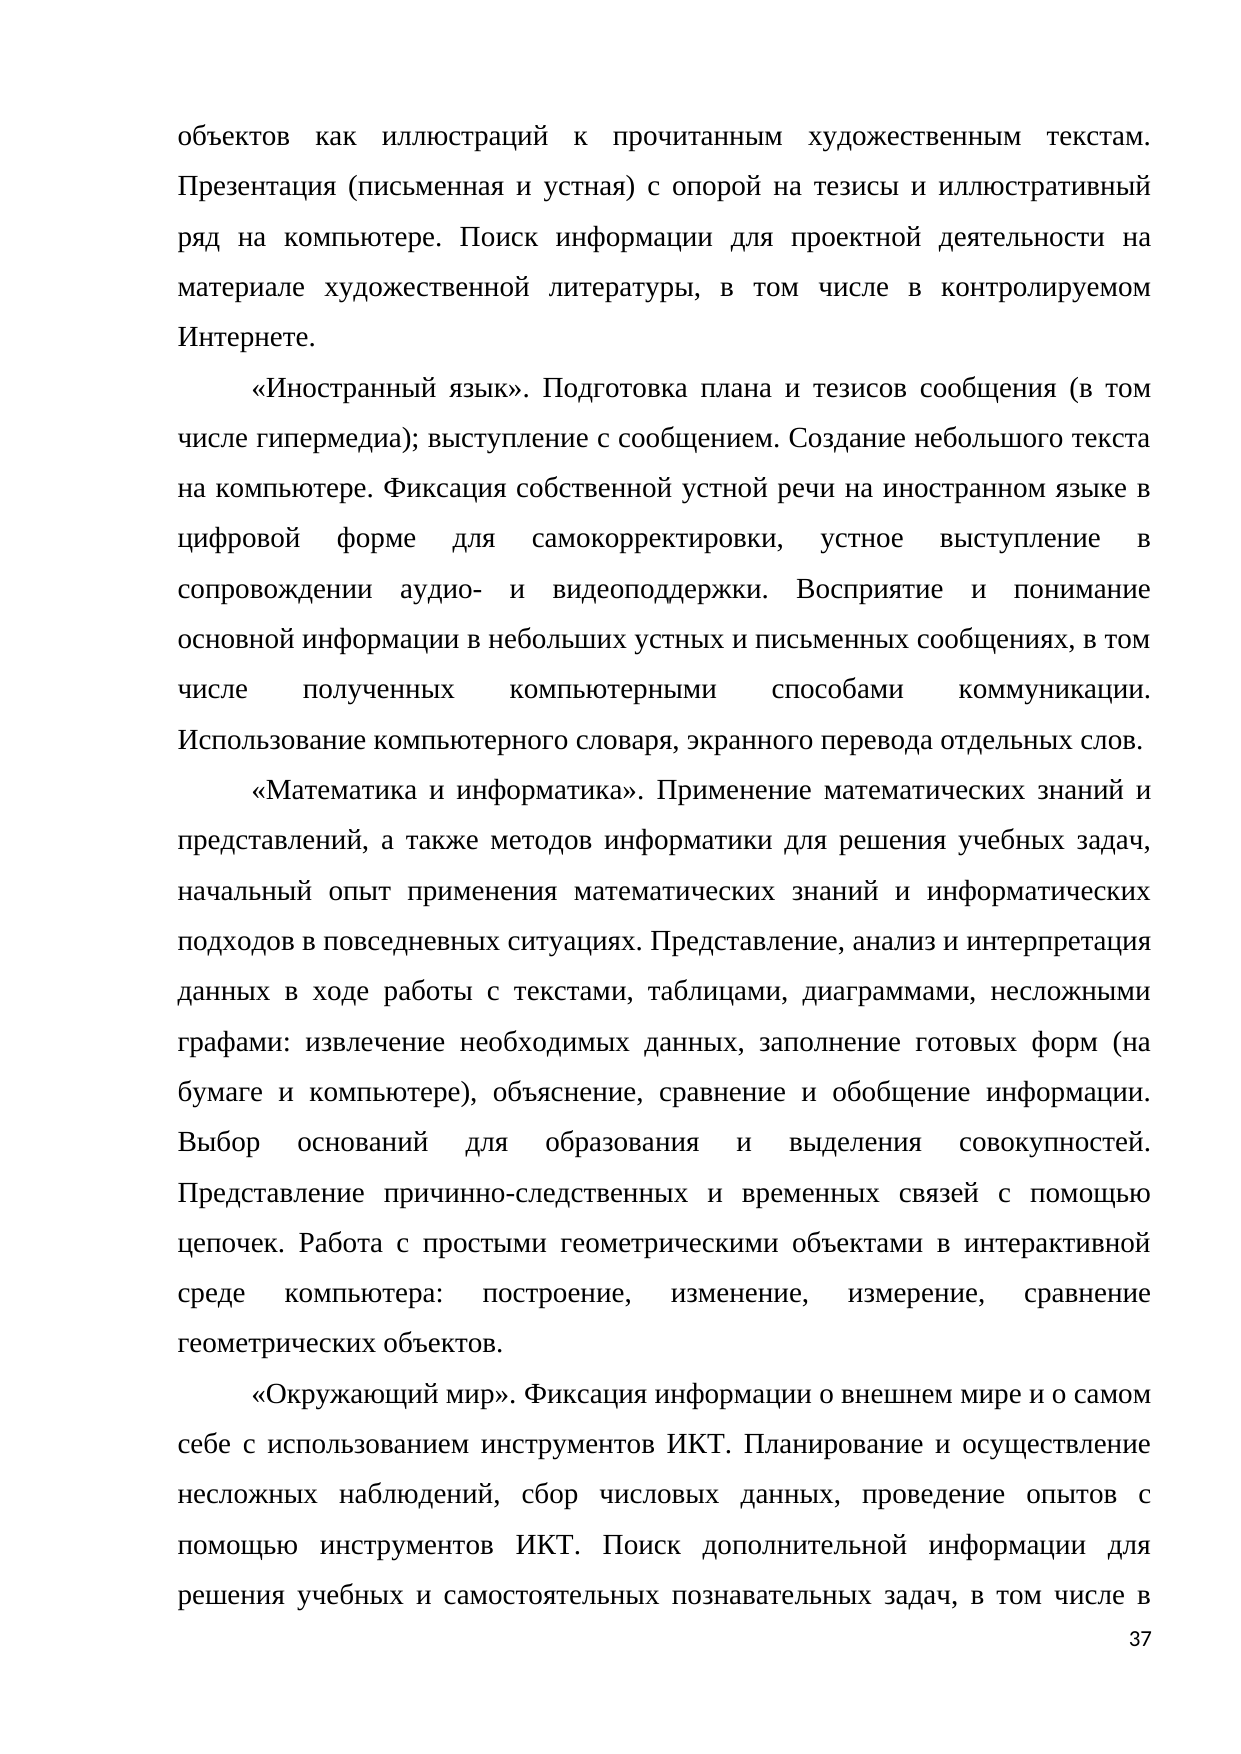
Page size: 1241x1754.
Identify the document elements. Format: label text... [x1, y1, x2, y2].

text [177, 1376, 1152, 1611]
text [177, 118, 1152, 353]
text «Иностранный язык». Подготовка плана и тезисов сообщения (в том числе гипермедиа); выступление с сообщением. Создание небольшого текста на компьютере. Фиксация собственной устной речи на иностранном языке в цифровой форме для самокорректировки, устное выступление в сопровождении аудио- и видеоподдержки. Восприятие и понимание основной информации в небольших устных и письменных сообщениях, в том числе полученных компьютерными способами коммуникации. Использование компьютерного словаря, экранного перевода отдельных слов. [177, 370, 1152, 755]
text «Математика и информатика». Применение математических знаний и представлений, а также методов информатики для решения учебных задач, начальный опыт применения математических знаний и информатических подходов в повседневных ситуациях. Представление, анализ и интерпретация данных в ходе работы с текстами, таблицами, диаграммами, несложными графами: извлечение необходимых данных, заполнение готовых форм (на бумаге и компьютере), объяснение, сравнение и обобщение информации. Выбор оснований для образования и выделения совокупностей. Представление причинно-следственных и временных связей с помощью цепочек. Работа с простыми геометрическими объектами в интерактивной среде компьютера: построение, изменение, измерение, сравнение геометрических объектов. [177, 772, 1152, 1359]
